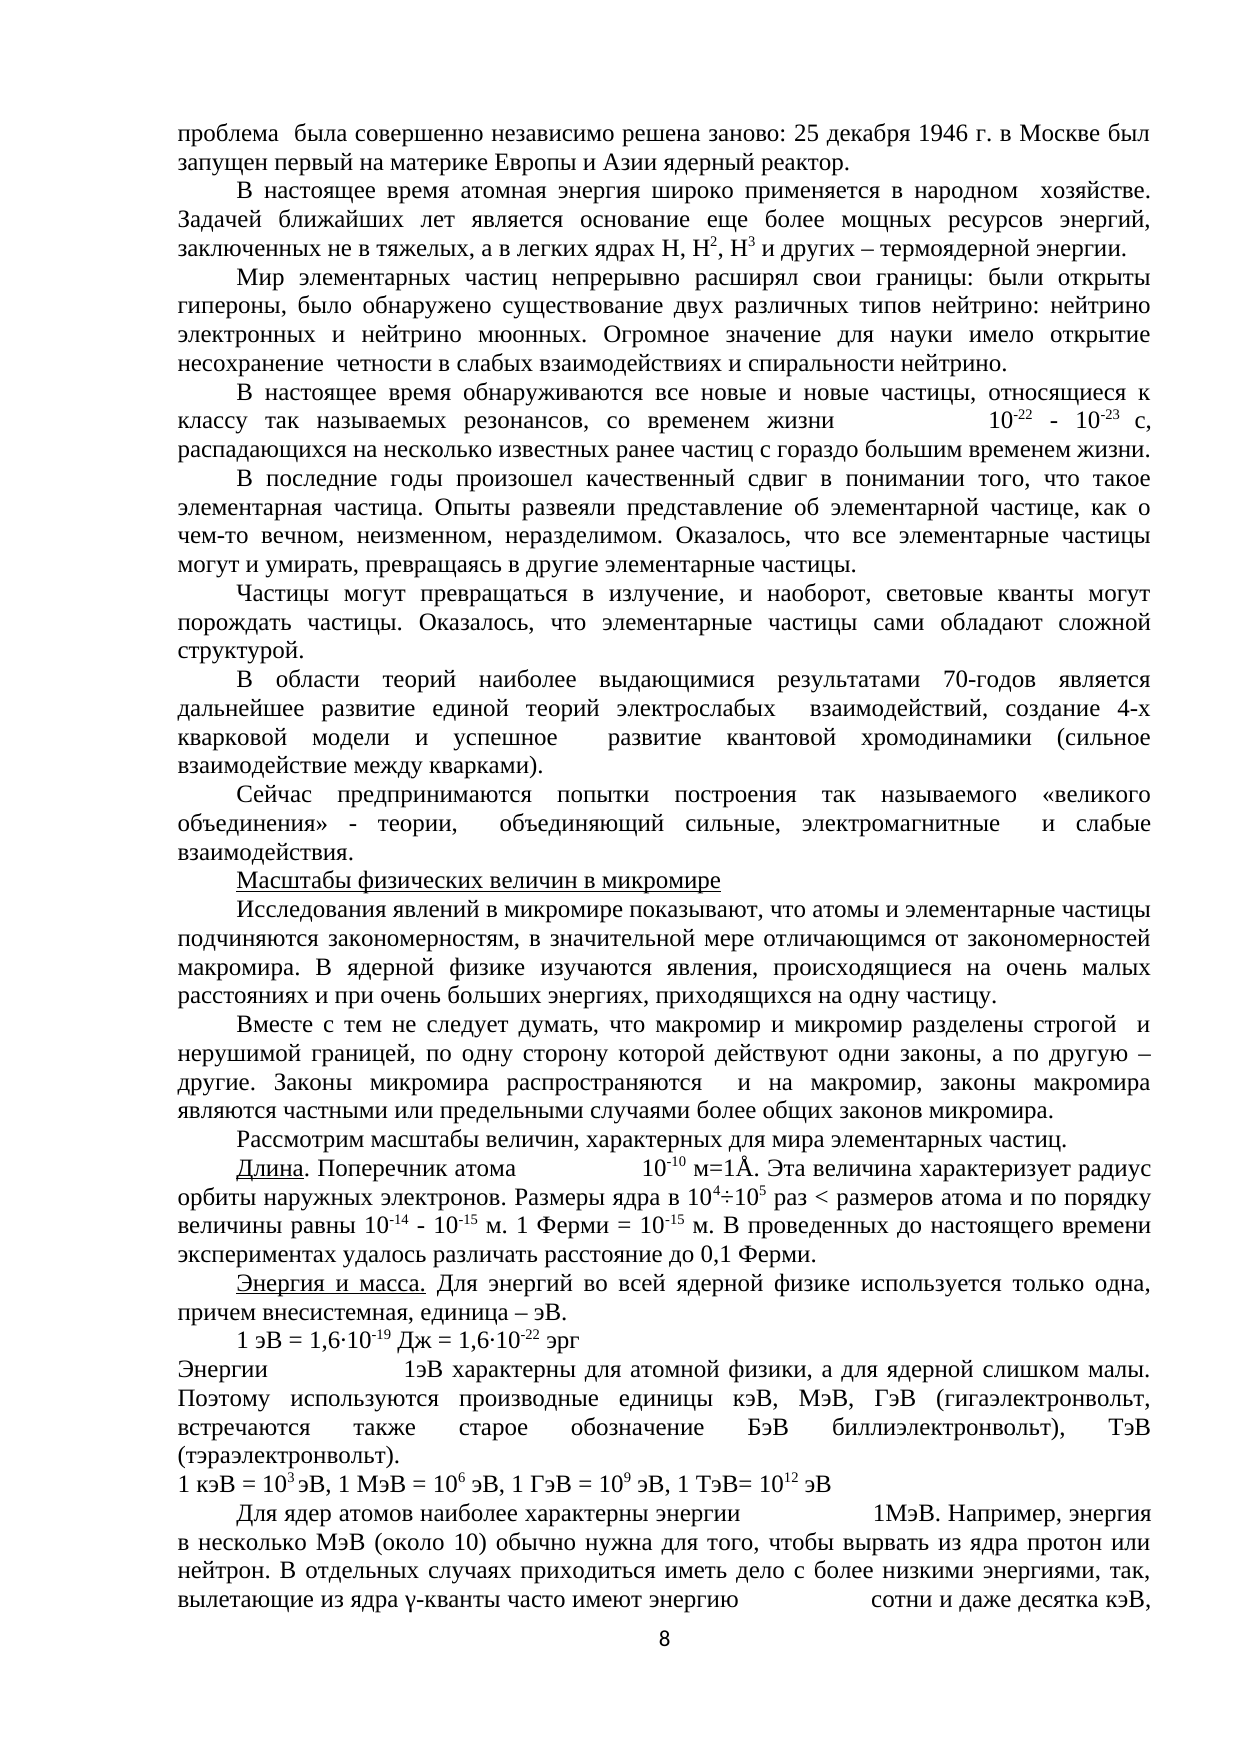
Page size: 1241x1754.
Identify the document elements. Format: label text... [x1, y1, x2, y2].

text Исследования явлений в микромире показывают, что атомы и элементарные частицы подчиняются закономерностям, в значительной мере отличающимся от закономерностей макромира. В ядерной физике изучаются явления, происходящиеся на очень малых расстояниях и при очень больших энергиях, приходящихся на одну частицу. [177, 894, 1152, 1009]
text Мир элементарных частиц непрерывно расширял свои границы: были открыты гипероны, было обнаружено существование двух различных типов нейтрино: нейтрино электронных и нейтрино мюонных. Огромное значение для науки имело открытие несохранение четности в слабых взаимодействиях и спиральности нейтрино. [177, 262, 1152, 377]
text Рассмотрим масштабы величин, характерных для мира элементарных частиц. [177, 1124, 1152, 1153]
text В области теорий наиболее выдающимися результатами 70-годов является дальнейшее развитие единой теорий электрослабых взаимодействий, создание 4-х кварковой модели и успешное развитие квантовой хромодинамики (сильное взаимодействие между кварками). [177, 664, 1152, 779]
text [177, 1498, 1152, 1613]
text Энергия и масса. Для энергий во всей ядерной физике используется только одна, причем внесистемная, единица – эВ. [177, 1268, 1152, 1326]
text Частицы могут превращаться в излучение, и наоборот, световые кванты могут порождать частицы. Оказалось, что элементарные частицы сами обладают сложной структурой. [177, 578, 1152, 664]
text В последние годы произошел качественный сдвиг в понимании того, что такое элементарная частица. Опыты развеяли представление об элементарной частице, как о чем-то вечном, неизменном, неразделимом. Оказалось, что все элементарные частицы могут и умирать, превращаясь в другие элементарные частицы. [177, 463, 1152, 578]
text В настоящее время атомная энергия широко применяется в народном хозяйстве. Задачей ближайших лет является основание еще более мощных ресурсов энергий, заключенных не в тяжелых, а в легких ядрах H, H2, H3 и других – термоядерной энергии. [177, 176, 1152, 262]
text Масштабы физических величин в микромире [177, 866, 1152, 894]
text 1 кэВ = 103 эВ, 1 МэВ = 106 эВ, 1 ГэВ = 109 эВ, 1 ТэВ= 1012 эВ [177, 1469, 1152, 1498]
text Вместе с тем не следует думать, что макромир и микромир разделены строгой и нерушимой границей, по одну сторону которой действуют одни законы, а по другую – другие. Законы микромира распространяются и на макромир, законы макромира являются частными или предельными случаями более общих законов микромира. [177, 1009, 1152, 1124]
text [177, 118, 1152, 176]
text В настоящее время обнаруживаются все новые и новые частицы, относящиеся к классу так называемых резонансов, со временем жизни 10-22 - 10-23 с, распадающихся на несколько известных ранее частиц с гораздо большим временем жизни. [177, 377, 1152, 463]
text Энергии 1эВ характерны для атомной физики, а для ядерной слишком малы. Поэтому используются производные единицы кэВ, МэВ, ГэВ (гигаэлектронвольт, встречаются также старое обозначение БэВ биллиэлектронвольт), ТэВ (тэраэлектронвольт). [177, 1354, 1152, 1469]
text Длина. Поперечник атома 10-10 м=1Å. Эта величина характеризует радиус орбиты наружных электронов. Размеры ядра в 104÷105 раз ˂ размеров атома и по порядку величины равны 10-14 - 10-15 м. 1 Ферми = 10-15 м. В проведенных до настоящего времени экспериментах удалось различать расстояние до 0,1 Ферми. [177, 1153, 1152, 1268]
text 1 эВ = 1,6∙10-19 Дж = 1,6∙10-22 эрг [177, 1326, 1152, 1354]
text Сейчас предпринимаются попытки построения так называемого «великого объединения» - теории, объединяющий сильные, электромагнитные и слабые взаимодействия. [177, 779, 1152, 866]
